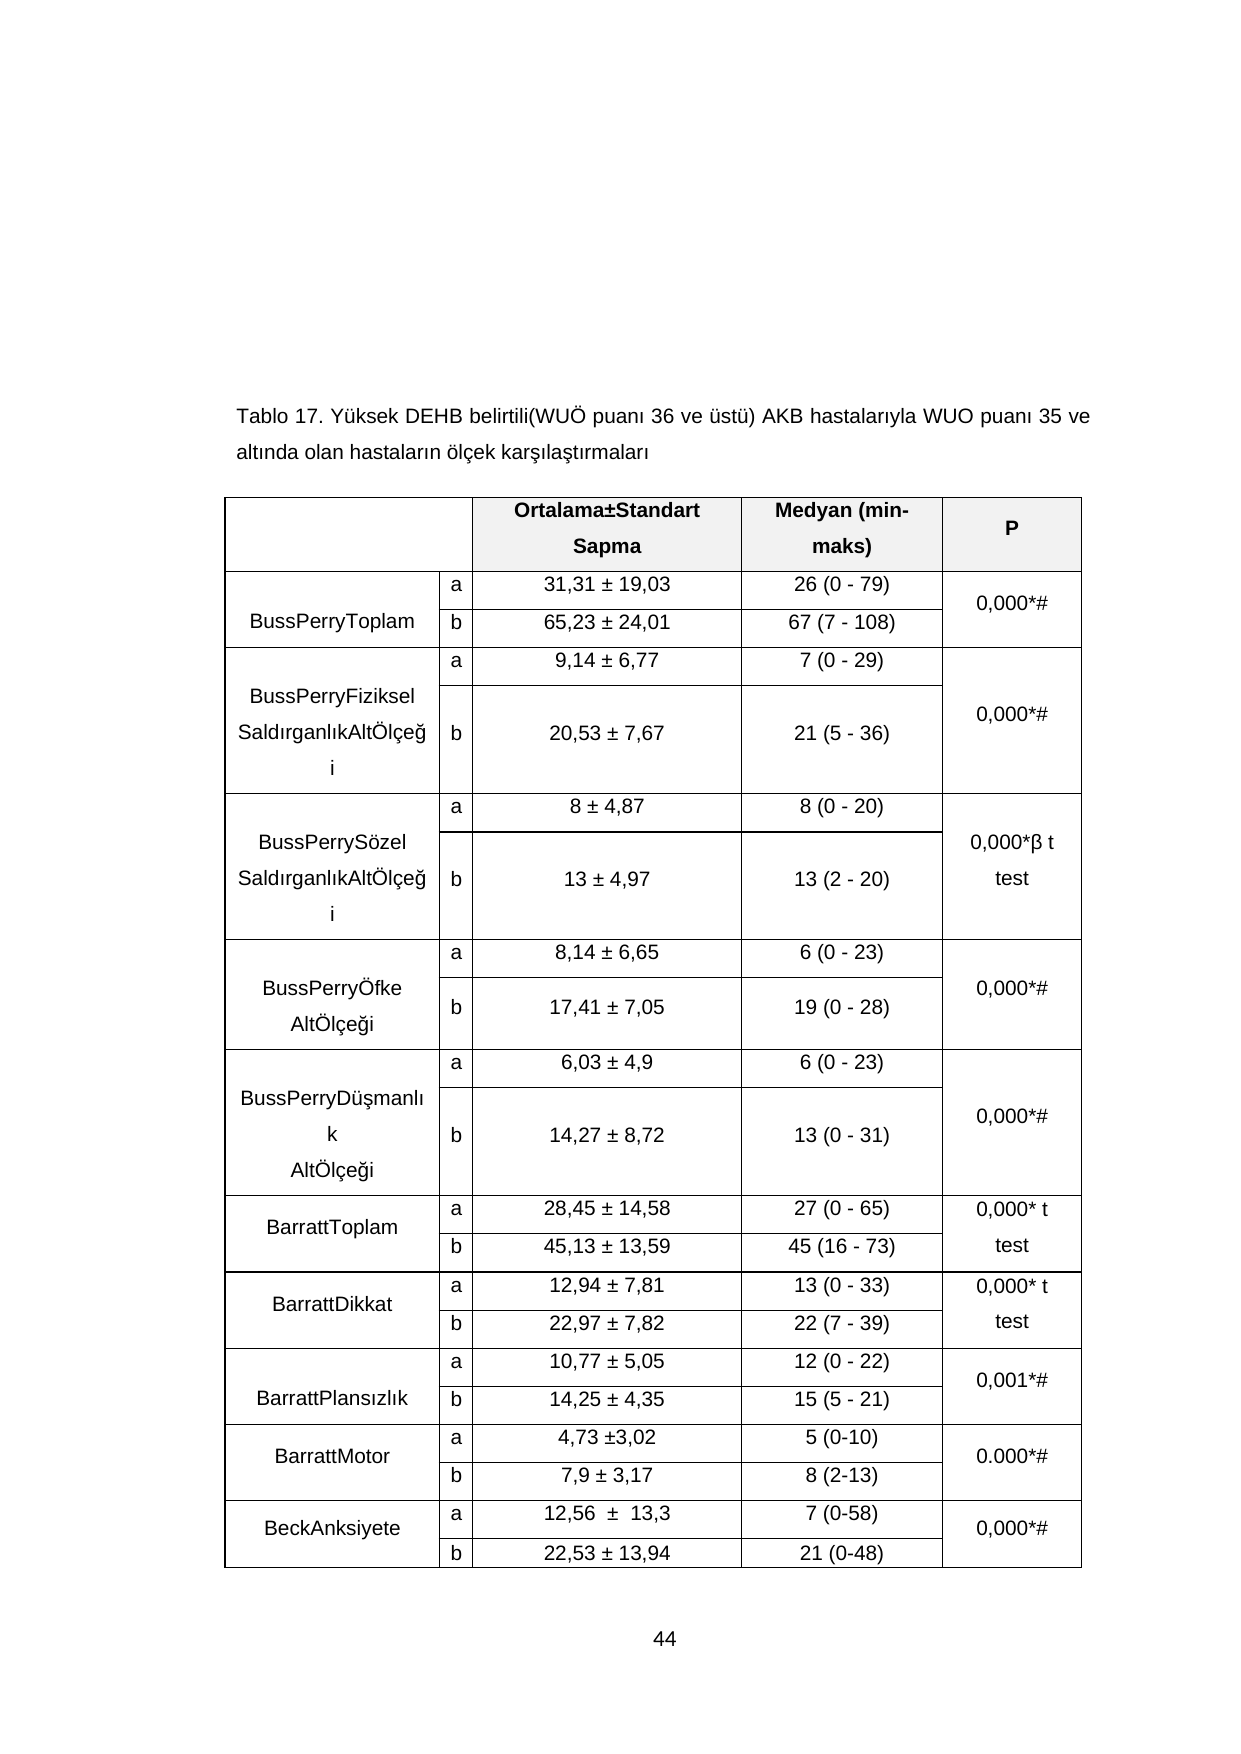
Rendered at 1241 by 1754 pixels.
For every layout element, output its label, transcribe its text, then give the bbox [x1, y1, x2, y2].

table_cell a [440, 1501, 472, 1538]
table_cell 0,000*# [943, 572, 1081, 647]
table_cell b [440, 1311, 472, 1348]
table_cell 13 ± 4,97 [473, 833, 741, 939]
table_cell 0,000*# [943, 648, 1081, 793]
table_cell 4,73 ±3,02 [473, 1425, 741, 1462]
table_header Medyan (min- maks) [742, 498, 942, 571]
table_cell 12,94 ± 7,81 [473, 1273, 741, 1309]
table_cell b [440, 1234, 472, 1271]
table_cell a [440, 648, 472, 685]
table_cell b [440, 1088, 472, 1195]
table_cell b [440, 1463, 472, 1500]
table_cell 20,53 ± 7,67 [473, 686, 741, 793]
table_cell 0.000*# [943, 1425, 1081, 1500]
table_cell 7 (0 - 29) [742, 648, 942, 685]
table_cell BussPerryToplam [226, 572, 439, 647]
table_cell 0,000*# [943, 1050, 1081, 1195]
table_cell 27 (0 - 65) [742, 1196, 942, 1233]
table_cell 6 (0 - 23) [742, 940, 942, 977]
table_header Ortalama±Standart Sapma [473, 498, 741, 571]
table_header P [943, 498, 1081, 571]
table_cell BarrattPlansızlık [226, 1349, 439, 1424]
table_cell 13 (2 - 20) [742, 833, 942, 939]
table_cell b [440, 610, 472, 647]
table_cell a [440, 1273, 472, 1309]
table_cell 8,14 ± 6,65 [473, 940, 741, 977]
table_cell 10,77 ± 5,05 [473, 1349, 741, 1386]
table_cell BarrattMotor [226, 1425, 439, 1500]
table_cell a [440, 1425, 472, 1462]
table_cell a [440, 794, 472, 831]
table_cell BarrattToplam [226, 1196, 439, 1271]
table_cell 21 (0-48) [742, 1539, 942, 1567]
table_cell 21 (5 - 36) [742, 686, 942, 793]
table_cell 19 (0 - 28) [742, 978, 942, 1049]
table_cell 13 (0 - 31) [742, 1088, 942, 1195]
table_cell 8 (0 - 20) [742, 794, 942, 831]
table_cell b [440, 833, 472, 939]
table_cell 8 ± 4,87 [473, 794, 741, 831]
table_cell 8 (2-13) [742, 1463, 942, 1500]
table_cell 28,45 ± 14,58 [473, 1196, 741, 1233]
table_cell BussPerryDüşmanlık AltÖlçeği [226, 1050, 439, 1195]
table_cell 31,31 ± 19,03 [473, 572, 741, 609]
table_cell 65,23 ± 24,01 [473, 610, 741, 647]
table_cell a [440, 572, 472, 609]
table_cell a [440, 940, 472, 977]
table_cell 22,53 ± 13,94 [473, 1539, 741, 1567]
table_cell b [440, 1387, 472, 1424]
table_cell 67 (7 - 108) [742, 610, 942, 647]
table_cell b [440, 686, 472, 793]
table_cell 5 (0-10) [742, 1425, 942, 1462]
table_cell 14,27 ± 8,72 [473, 1088, 741, 1195]
table_cell BussPerryFiziksel SaldırganlıkAltÖlçeği [226, 648, 439, 793]
table_cell b [440, 1539, 472, 1567]
table_cell 17,41 ± 7,05 [473, 978, 741, 1049]
table_cell 26 (0 - 79) [742, 572, 942, 609]
table_cell 15 (5 - 21) [742, 1387, 942, 1424]
table_cell 22 (7 - 39) [742, 1311, 942, 1348]
table_cell BussPerrySözel SaldırganlıkAltÖlçeği [226, 794, 439, 939]
table_cell 6,03 ± 4,9 [473, 1050, 741, 1087]
table_cell 0,000*# [943, 1501, 1081, 1567]
table_cell 12 (0 - 22) [742, 1349, 942, 1386]
table_cell 6 (0 - 23) [742, 1050, 942, 1087]
table_cell 9,14 ± 6,77 [473, 648, 741, 685]
table_cell a [440, 1050, 472, 1087]
table_cell 14,25 ± 4,35 [473, 1387, 741, 1424]
table_cell 0,000*# [943, 940, 1081, 1049]
text Tablo 17. Yüksek DEHB belirtili(WUÖ puanı 36 ve üstü) AKB hastalarıyla WUO puanı 35 ve altında olan hastaların ölçek karşılaştırmaları [236, 404, 1092, 464]
table_cell a [440, 1349, 472, 1386]
table_cell 13 (0 - 33) [742, 1273, 942, 1309]
table_cell 0,000* t test [943, 1273, 1081, 1348]
table_cell BarrattDikkat [226, 1273, 439, 1348]
table_cell 0,001*# [943, 1349, 1081, 1424]
table_cell 0,000* t test [943, 1196, 1081, 1271]
table_cell 7 (0-58) [742, 1501, 942, 1538]
table_cell 7,9 ± 3,17 [473, 1463, 741, 1500]
table_cell 12,56 ± 13,3 [473, 1501, 741, 1538]
table_cell b [440, 978, 472, 1049]
table_cell 22,97 ± 7,82 [473, 1311, 741, 1348]
table_cell 45 (16 - 73) [742, 1234, 942, 1271]
table_cell a [440, 1196, 472, 1233]
table_cell BussPerryÖfke AltÖlçeği [226, 940, 439, 1049]
table_cell BeckAnksiyete [226, 1501, 439, 1567]
table_header [226, 498, 472, 571]
table_cell 0,000*β t test [943, 794, 1081, 939]
table_cell 45,13 ± 13,59 [473, 1234, 741, 1271]
